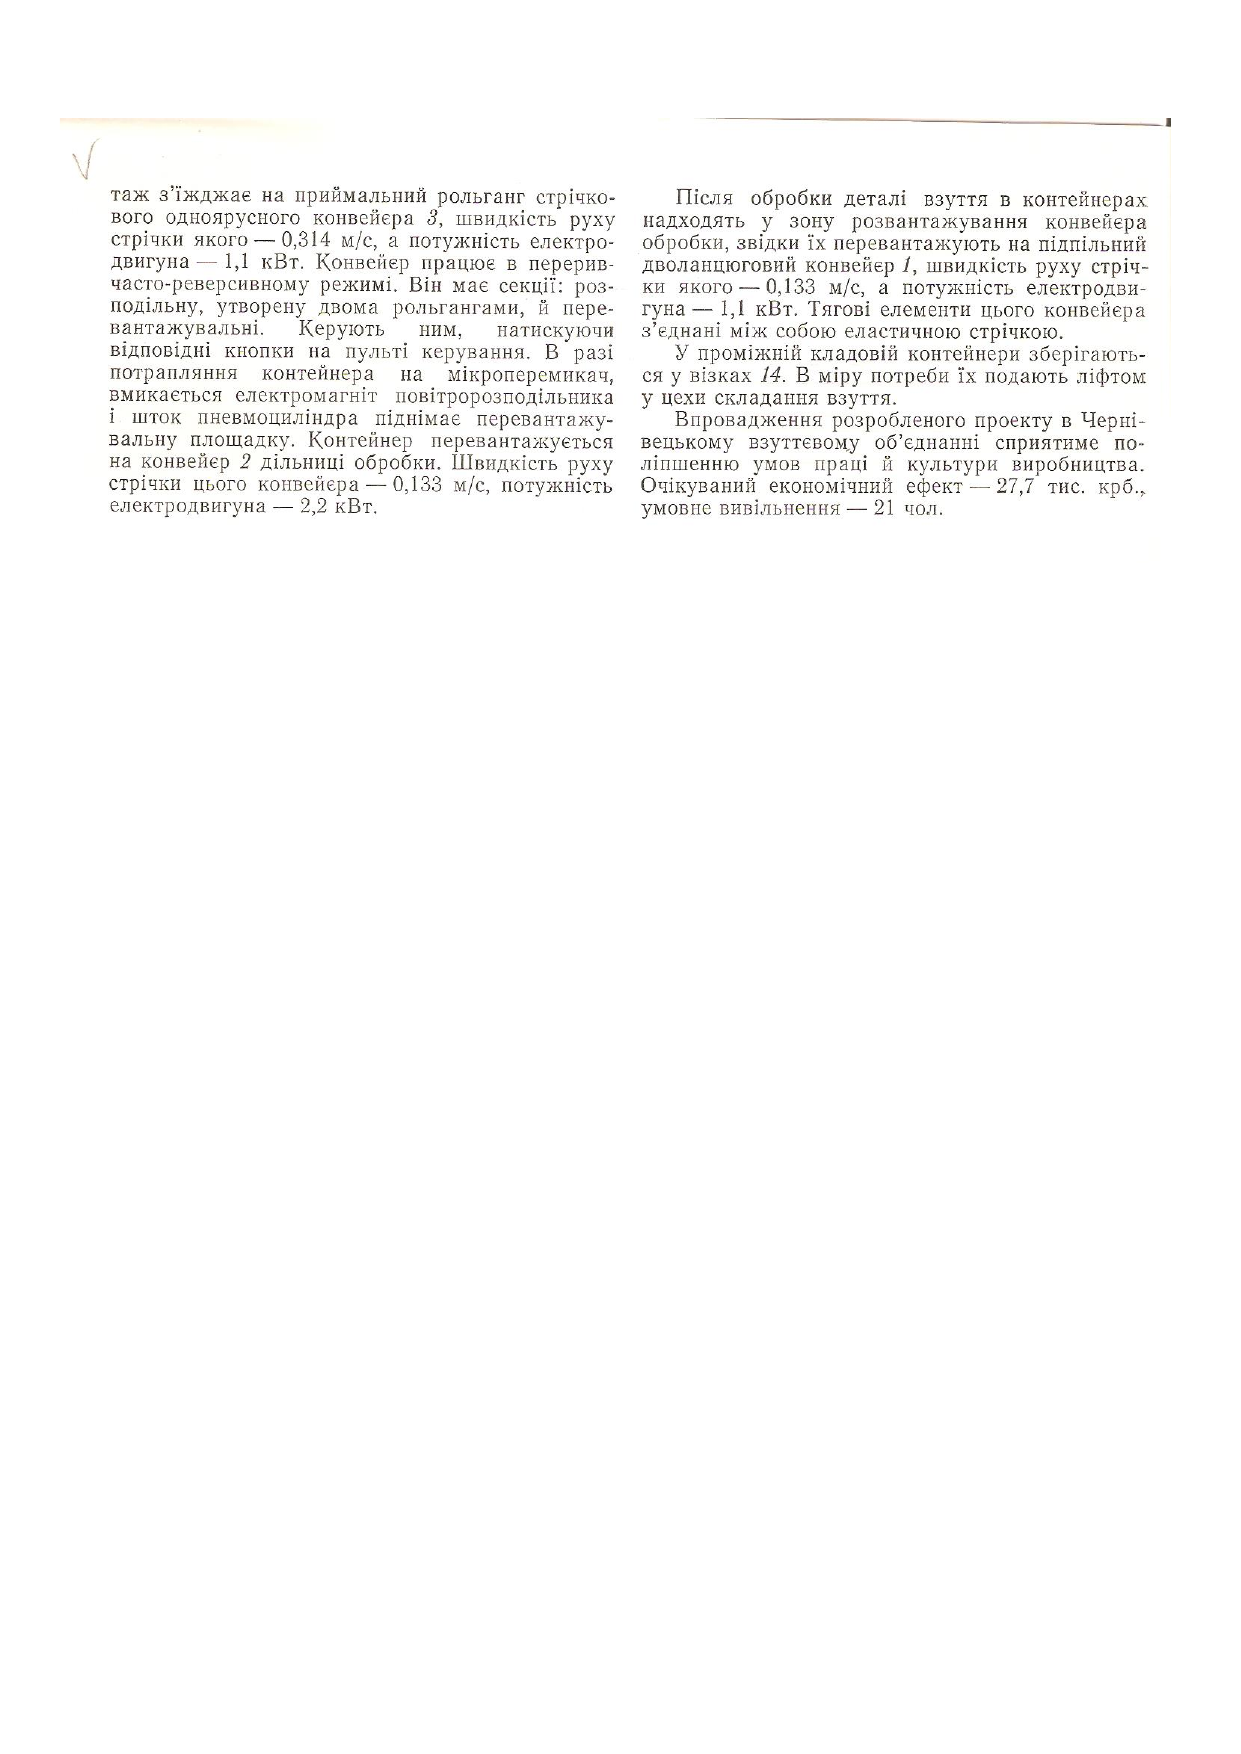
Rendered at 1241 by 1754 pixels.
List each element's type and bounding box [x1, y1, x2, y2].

picture [58, 118, 1175, 566]
